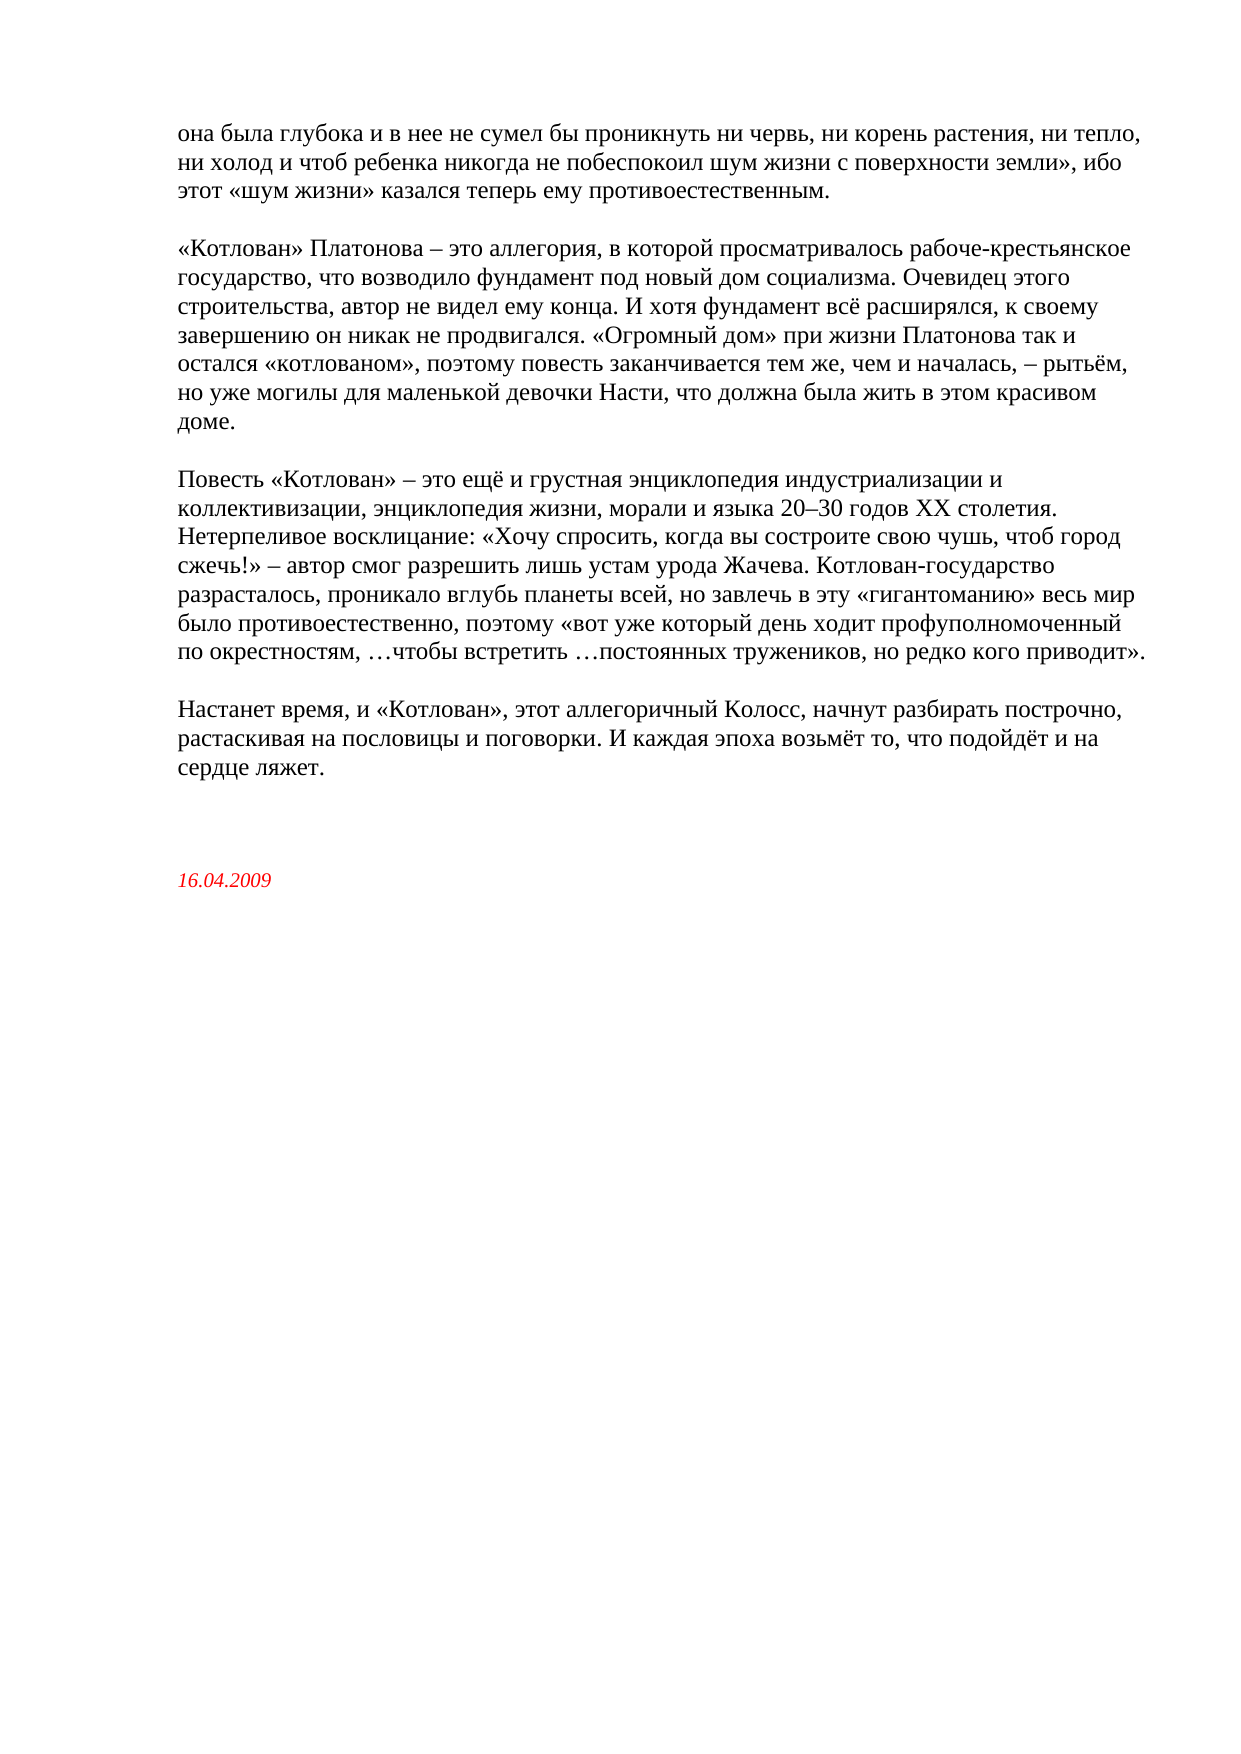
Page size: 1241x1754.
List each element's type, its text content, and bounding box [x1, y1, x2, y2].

text 16.04.2009 [177, 868, 1152, 892]
text Настанет время, и «Котлован», этот аллегоричный Колосс, начнут разбирать построчно, растаскивая на пословицы и поговорки. И каждая эпоха возьмёт то, что подойдёт и на сердце ляжет. [177, 694, 1152, 781]
text Повесть «Котлован» – это ещё и грустная энциклопедия индустриализации и коллективизации, энциклопедия жизни, морали и языка 20–30 годов ХХ столетия. Нетерпеливое восклицание: «Хочу спросить, когда вы состроите свою чушь, чтоб город сжечь!» – автор смог разрешить лишь устам урода Жачева. Котлован-государство разрасталось, проникало вглубь планеты всей, но завлечь в эту «гигантоманию» весь мир было противоестественно, поэтому «вот уже который день ходит профуполномоченный по окрестностям, …чтобы встретить …постоянных тружеников, но редко кого приводит». [177, 464, 1152, 665]
text «Котлован» Платонова – это аллегория, в которой просматривалось рабоче-крестьянское государство, что возводило фундамент под новый дом социализма. Очевидец этого строительства, автор не видел ему конца. И хотя фундамент всё расширялся, к своему завершению он никак не продвигался. «Огромный дом» при жизни Платонова так и остался «котлованом», поэтому повесть заканчивается тем же, чем и началась, – рытьём, но уже могилы для маленькой девочки Насти, что должна была жить в этом красивом доме. [177, 233, 1152, 435]
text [177, 118, 1152, 204]
